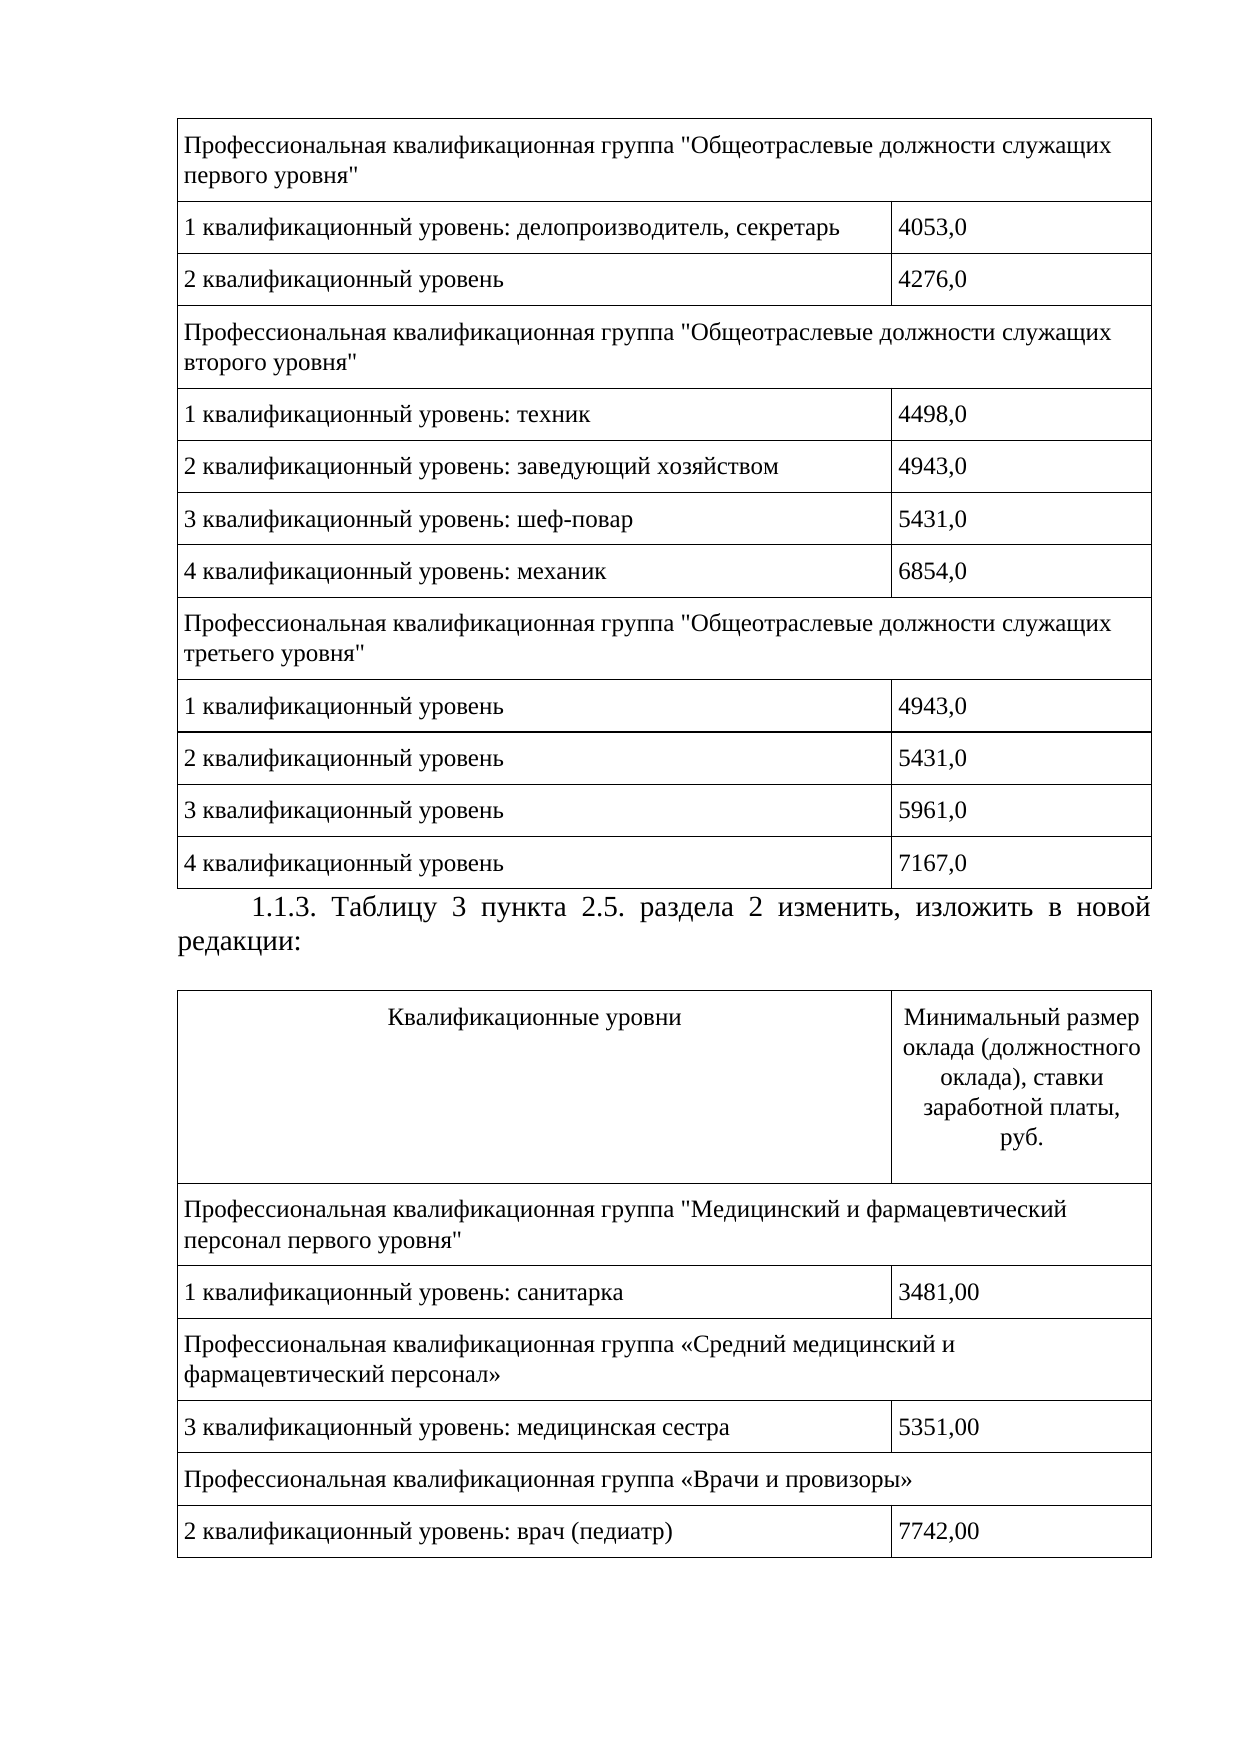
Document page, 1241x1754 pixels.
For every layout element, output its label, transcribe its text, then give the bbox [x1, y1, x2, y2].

table_cell Профессиональная квалификационная группа "Общеотраслевые должности служащих первого уровня" [178, 119, 1151, 201]
table_cell 2 квалификационный уровень [178, 733, 891, 784]
table_cell 3 квалификационный уровень: шеф-повар [178, 493, 891, 544]
table_cell 7167,0 [892, 837, 1151, 888]
table_cell 2 квалификационный уровень: врач (педиатр) [178, 1506, 891, 1557]
table_header Квалификационные уровни [178, 991, 891, 1183]
table_cell 6854,0 [892, 545, 1151, 597]
table_cell 3481,00 [892, 1266, 1151, 1318]
table_cell 4053,0 [892, 202, 1151, 253]
table_cell 5431,0 [892, 733, 1151, 784]
table_cell Профессиональная квалификационная группа "Медицинский и фармацевтический персонал первого уровня" [178, 1184, 1151, 1265]
table_cell 1 квалификационный уровень: делопроизводитель, секретарь [178, 202, 891, 253]
table_cell 7742,00 [892, 1506, 1151, 1557]
table_cell Профессиональная квалификационная группа «Средний медицинский и фармацевтический персонал» [178, 1319, 1151, 1400]
table_cell 2 квалификационный уровень: заведующий хозяйством [178, 441, 891, 492]
table_cell 5961,0 [892, 785, 1151, 836]
table_cell Профессиональная квалификационная группа "Общеотраслевые должности служащих третьего уровня" [178, 598, 1151, 679]
table_cell 4498,0 [892, 389, 1151, 440]
table_cell 4 квалификационный уровень [178, 837, 891, 888]
table_cell Профессиональная квалификационная группа «Врачи и провизоры» [178, 1453, 1151, 1504]
text 1.1.3. Таблицу 3 пункта 2.5. раздела 2 изменить, изложить в новой редакции: [177, 889, 1152, 956]
table_cell 3 квалификационный уровень: медицинская сестра [178, 1401, 891, 1452]
table_cell 1 квалификационный уровень: техник [178, 389, 891, 440]
table_cell 5431,0 [892, 493, 1151, 544]
table_cell 4 квалификационный уровень: механик [178, 545, 891, 597]
table_cell 1 квалификационный уровень [178, 680, 891, 731]
table_cell 4943,0 [892, 441, 1151, 492]
table_header Минимальный размер оклада (должностного оклада), ставки заработной платы, руб. [892, 991, 1151, 1183]
table_cell 5351,00 [892, 1401, 1151, 1452]
table_cell 2 квалификационный уровень [178, 254, 891, 305]
table_cell 1 квалификационный уровень: санитарка [178, 1266, 891, 1318]
table_cell 4943,0 [892, 680, 1151, 731]
table_cell Профессиональная квалификационная группа "Общеотраслевые должности служащих второго уровня" [178, 306, 1151, 387]
table_cell 4276,0 [892, 254, 1151, 305]
table_cell 3 квалификационный уровень [178, 785, 891, 836]
